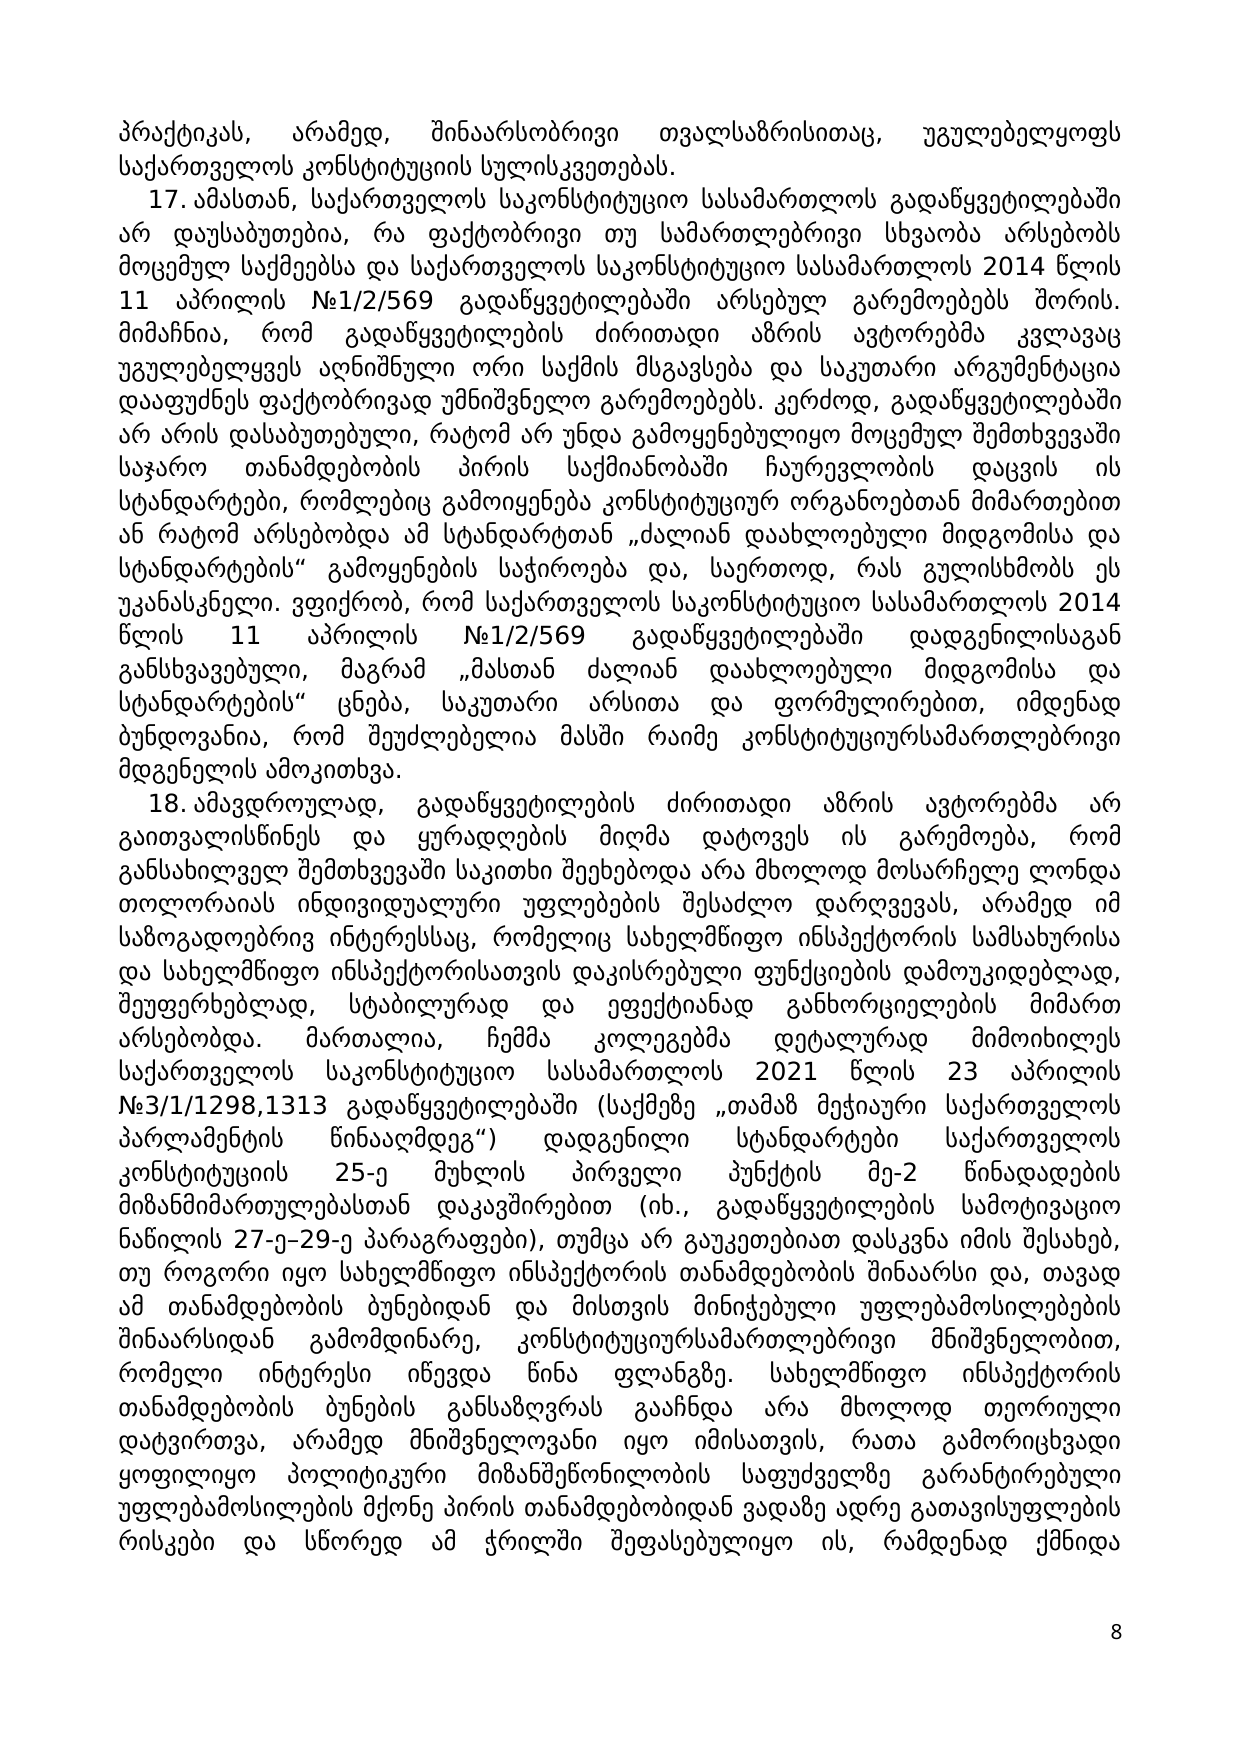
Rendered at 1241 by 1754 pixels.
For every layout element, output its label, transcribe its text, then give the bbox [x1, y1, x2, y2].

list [118, 118, 1122, 181]
list ამასთან, საქართველოს საკონსტიტუციო სასამართლოს გადაწყვეტილებაში არ დაუსაბუთებია, რა ფაქტობრივი თუ სამართლებრივი სხვაობა არსებობს მოცემულ საქმეებსა და საქართველოს საკონსტიტუციო სასამართლოს 2014 წლის 11 აპრილის №1/2/569 გადაწყვეტილებაში არსებულ გარემოებებს შორის. მიმაჩნია, რომ გადაწყვეტილების ძირითადი აზრის ავტორებმა კვლავაც უგულებელყვეს აღნიშნული ორი საქმის მსგავსება და საკუთარი არგუმენტაცია დააფუძნეს ფაქტობრივად უმნიშვნელო გარემოებებს. კერძოდ, გადაწყვეტილებაში არ არის დასაბუთებული, რატომ არ უნდა გამოყენებულიყო მოცემულ შემთხვევაში საჯარო თანამდებობის პირის საქმიანობაში ჩაურევლობის დაცვის ის სტანდარტები, რომლებიც გამოიყენება კონსტიტუციურ ორგანოებთან მიმართებით ან რატომ არსებობდა ამ სტანდარტთან „ძალიან დაახლოებული მიდგომისა და სტანდარტების“ გამოყენების საჭიროება და, საერთოდ, რას გულისხმობს ეს უკანასკნელი. ვფიქრობ, რომ საქართველოს საკონსტიტუციო სასამართლოს 2014 წლის 11 აპრილის №1/2/569 გადაწყვეტილებაში დადგენილისაგან განსხვავებული, მაგრამ „მასთან ძალიან დაახლოებული მიდგომისა და სტანდარტების“ ცნება, საკუთარი არსითა და ფორმულირებით, იმდენად ბუნდოვანია, რომ შეუძლებელია მასში რაიმე კონსტიტუციურსამართლებრივი მდგენელის ამოკითხვა. [118, 185, 1122, 784]
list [118, 789, 1122, 1556]
